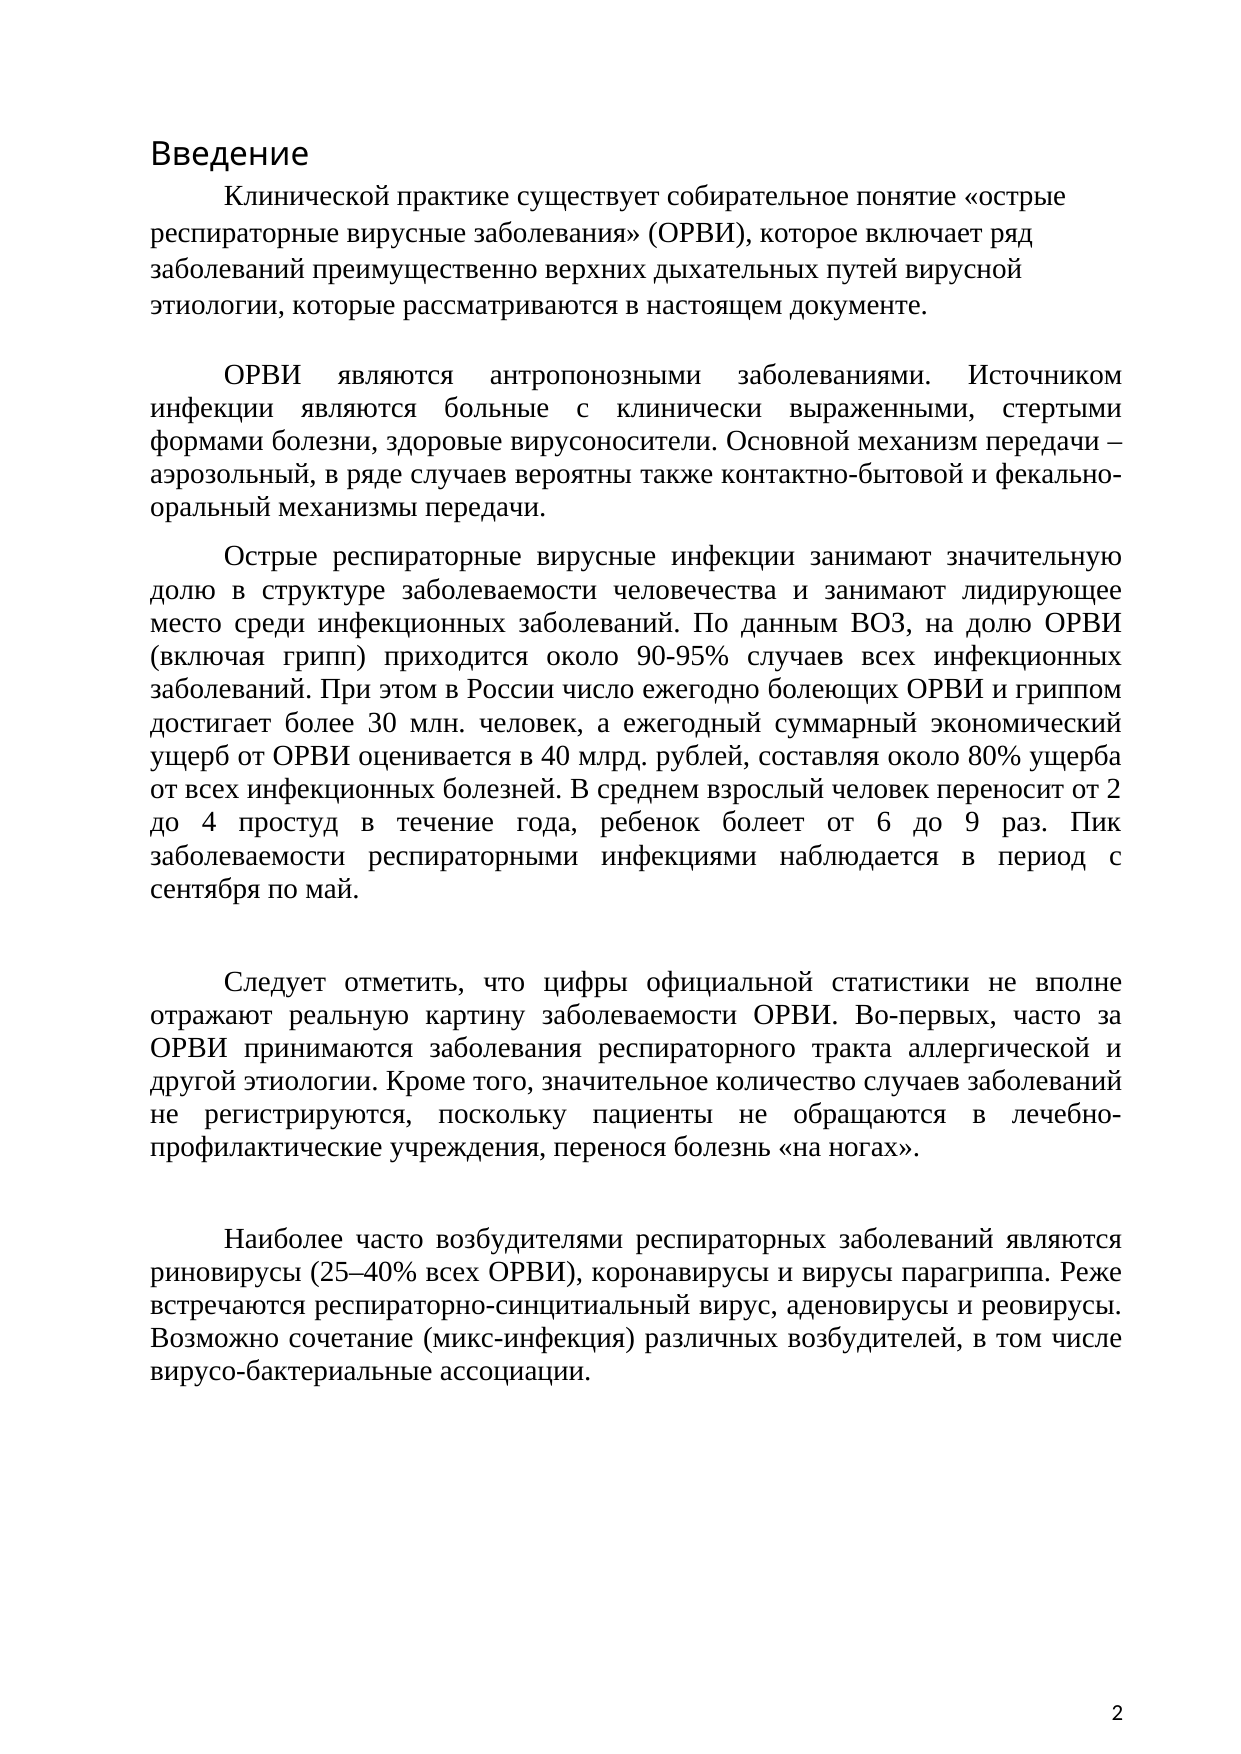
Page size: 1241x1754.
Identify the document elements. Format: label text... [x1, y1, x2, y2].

text Наиболее часто возбудителями респираторных заболеваний являются риновирусы (25–40% всех ОРВИ), коронавирусы и вирусы парагриппа. Реже встречаются респираторно-синцитиальный вирус, аденовирусы и реовирусы. Возможно сочетание (микс-инфекция) различных возбудителей, в том числе вирусо-бактериальные ассоциации. [150, 1222, 1123, 1387]
text ОРВИ являются антропонозными заболеваниями. Источником инфекции являются больные с клинически выраженными, стертыми формами болезни, здоровые вирусоносители. Основной механизм передачи – аэрозольный, в ряде случаев вероятны также контактно-бытовой и фекально-оральный механизмы передачи. [150, 358, 1123, 522]
subtitle Введение [150, 129, 1123, 175]
text Следует отметить, что цифры официальной статистики не вполне отражают реальную картину заболеваемости ОРВИ. Во-первых, часто за ОРВИ принимаются заболевания респираторного тракта аллергической и другой этиологии. Кроме того, значительное количество случаев заболеваний не регистрируются, поскольку пациенты не обращаются в лечебно-профилактические учреждения, перенося болезнь «на ногах». [150, 965, 1123, 1162]
text Острые респираторные вирусные инфекции занимают значительную долю в структуре заболеваемости человечества и занимают лидирующее место среди инфекционных заболеваний. По данным ВОЗ, на долю ОРВИ (включая грипп) приходится около 90-95% случаев всех инфекционных заболеваний. При этом в России число ежегодно болеющих ОРВИ и гриппом достигает более 30 млн. человек, а ежегодный суммарный экономический ущерб от ОРВИ оценивается в 40 млрд. рублей, составляя около 80% ущерба от всех инфекционных болезней. В среднем взрослый человек переносит от 2 до 4 простуд в течение года, ребенок болеет от 6 до 9 раз. Пик заболеваемости респираторными инфекциями наблюдается в период с сентября по май. [150, 539, 1123, 904]
text Клинической практике существует собирательное понятие «острые респираторные вирусные заболевания» (ОРВИ), которое включает ряд заболеваний преимущественно верхних дыхательных путей вирусной этиологии, которые рассматриваются в настоящем документе. [150, 178, 1123, 321]
